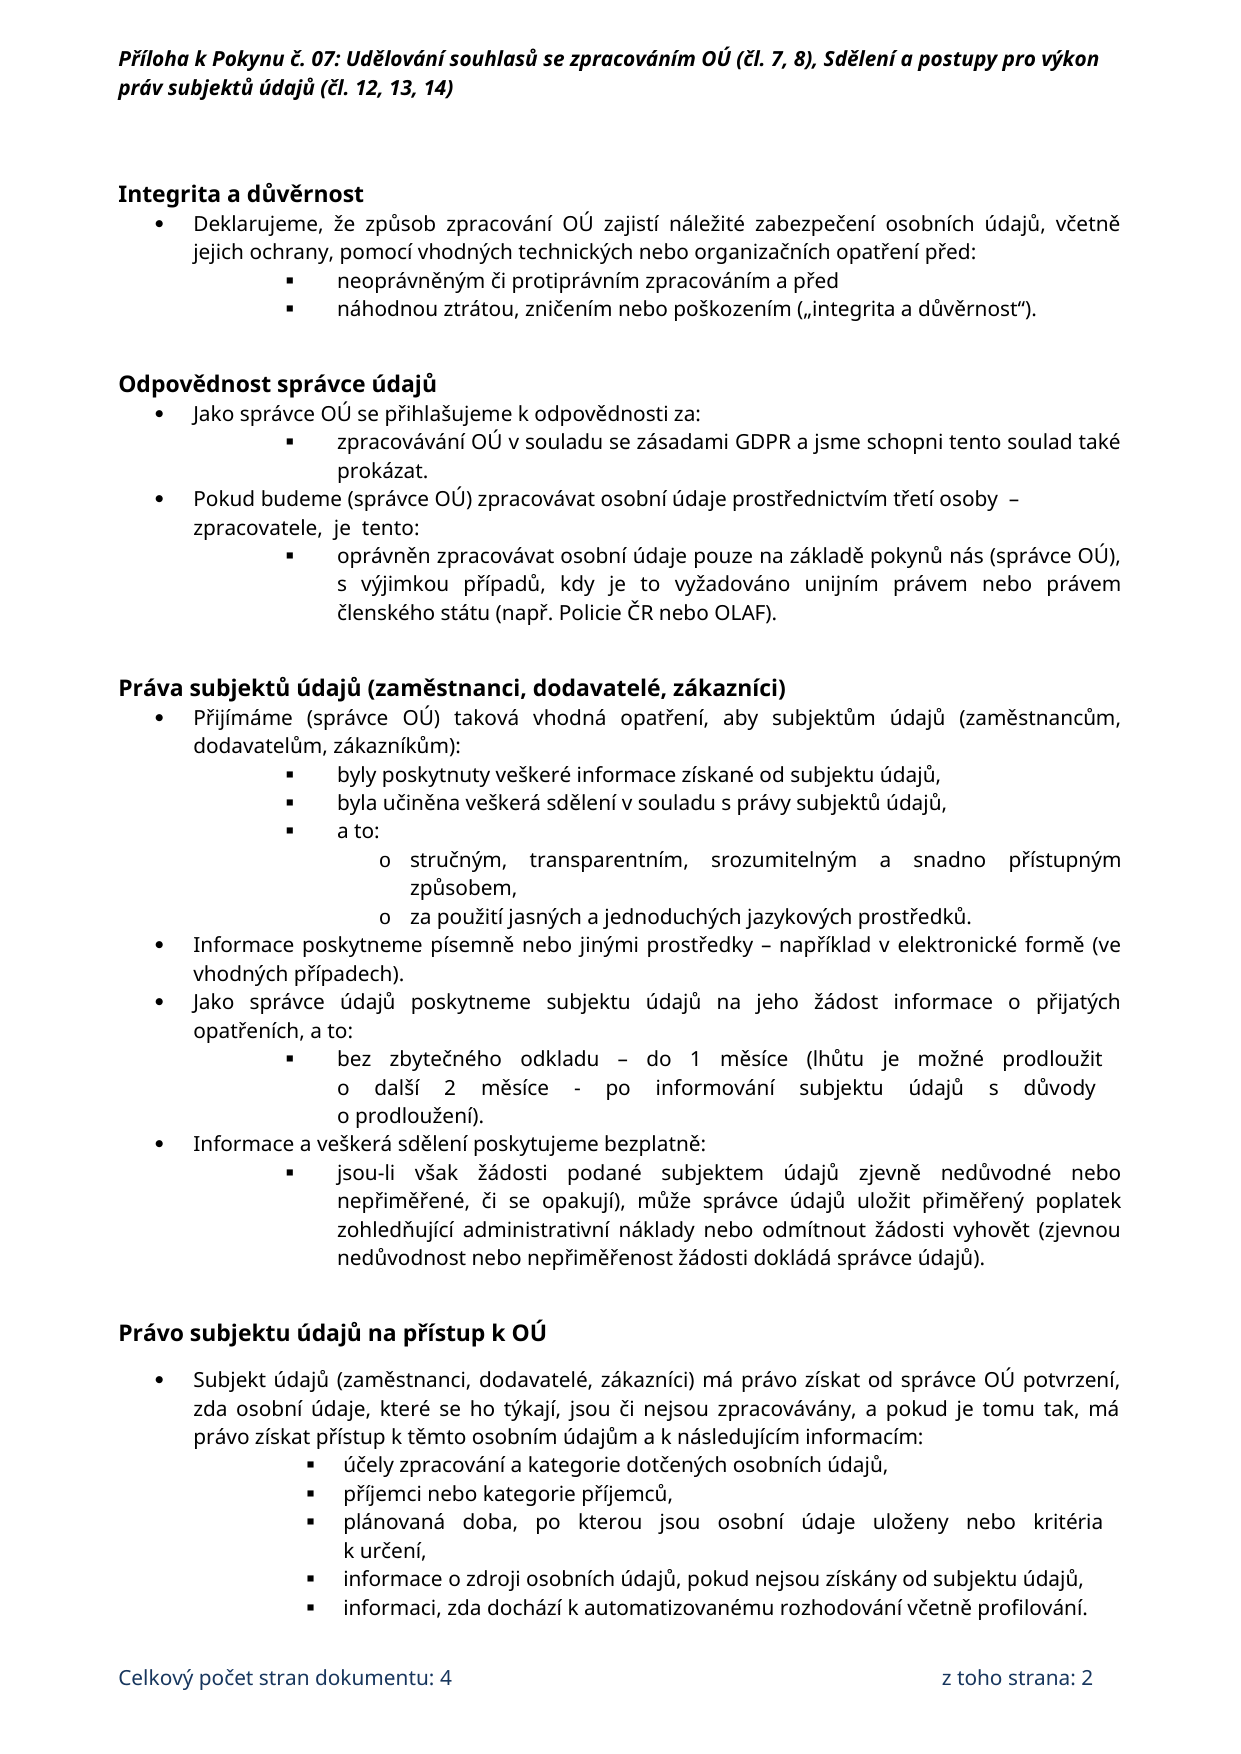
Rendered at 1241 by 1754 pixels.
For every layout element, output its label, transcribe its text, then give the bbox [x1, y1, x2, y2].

text Odpovědnost správce údajů [118, 368, 1122, 399]
list Pokud budeme (správce OÚ) zpracovávat osobní údaje prostřednictvím třetí osoby – zpracovatele, je tento: [156, 484, 1122, 541]
text Integrita a důvěrnost [118, 178, 1122, 209]
list oprávněn zpracovávat osobní údaje pouze na základě pokynů nás (správce OÚ), s výjimkou případů, kdy je to vyžadováno unijním právem nebo právem členského státu (např. Policie ČR nebo OLAF). [285, 541, 1122, 626]
list účely zpracování a kategorie dotčených osobních údajů, [306, 1451, 1122, 1479]
text Právo subjektu údajů na přístup k OÚ [118, 1317, 1122, 1348]
list bez zbytečného odkladu – do 1 měsíce (lhůtu je možné prodloužit o další 2 měsíce - po informování subjektu údajů s důvody o prodloužení). [285, 1044, 1122, 1129]
list informace o zdroji osobních údajů, pokud nejsou získány od subjektu údajů, [306, 1564, 1122, 1593]
list byla učiněna veškerá sdělení v souladu s právy subjektů údajů, [285, 788, 1122, 817]
list Informace poskytneme písemně nebo jinými prostředky – například v elektronické formě (ve vhodných případech). [156, 931, 1122, 987]
list Jako správce údajů poskytneme subjektu údajů na jeho žádost informace o přijatých opatřeních, a to: [156, 987, 1122, 1044]
list a to: [285, 817, 1122, 845]
list zpracovávání OÚ v souladu se zásadami GDPR a jsme schopni tento soulad také prokázat. [285, 427, 1122, 484]
list za použití jasných a jednoduchých jazykových prostředků. [378, 902, 1122, 931]
list stručným, transparentním, srozumitelným a snadno přístupným způsobem, [378, 845, 1122, 902]
list náhodnou ztrátou, zničením nebo poškozením („integrita a důvěrnost“). [285, 294, 1122, 323]
list byly poskytnuty veškeré informace získané od subjektu údajů, [285, 760, 1122, 788]
list plánovaná doba, po kterou jsou osobní údaje uloženy nebo kritéria k určení, [306, 1507, 1122, 1564]
list Deklarujeme, že způsob zpracování OÚ zajistí náležité zabezpečení osobních údajů, včetně jejich ochrany, pomocí vhodných technických nebo organizačních opatření před: [156, 209, 1122, 266]
list jsou-li však žádosti podané subjektem údajů zjevně nedůvodné nebo nepřiměřené, či se opakují), může správce údajů uložit přiměřený poplatek zohledňující administrativní náklady nebo odmítnout žádosti vyhovět (zjevnou nedůvodnost nebo nepřiměřenost žádosti dokládá správce údajů). [285, 1158, 1122, 1272]
list Subjekt údajů (zaměstnanci, dodavatelé, zákazníci) má právo získat od správce OÚ potvrzení, zda osobní údaje, které se ho týkají, jsou či nejsou zpracovávány, a pokud je tomu tak, má právo získat přístup k těmto osobním údajům a k následujícím informacím: [156, 1365, 1122, 1451]
list informaci, zda dochází k automatizovanému rozhodování včetně profilování. [306, 1593, 1122, 1621]
list neoprávněným či protiprávním zpracováním a před [285, 266, 1122, 294]
list příjemci nebo kategorie příjemců, [306, 1479, 1122, 1507]
text Práva subjektů údajů (zaměstnanci, dodavatelé, zákazníci) [118, 672, 1122, 703]
list Jako správce OÚ se přihlašujeme k odpovědnosti za: [156, 399, 1122, 427]
list Informace a veškerá sdělení poskytujeme bezplatně: [156, 1129, 1122, 1158]
list Přijímáme (správce OÚ) taková vhodná opatření, aby subjektům údajů (zaměstnancům, dodavatelům, zákazníkům): [156, 703, 1122, 760]
